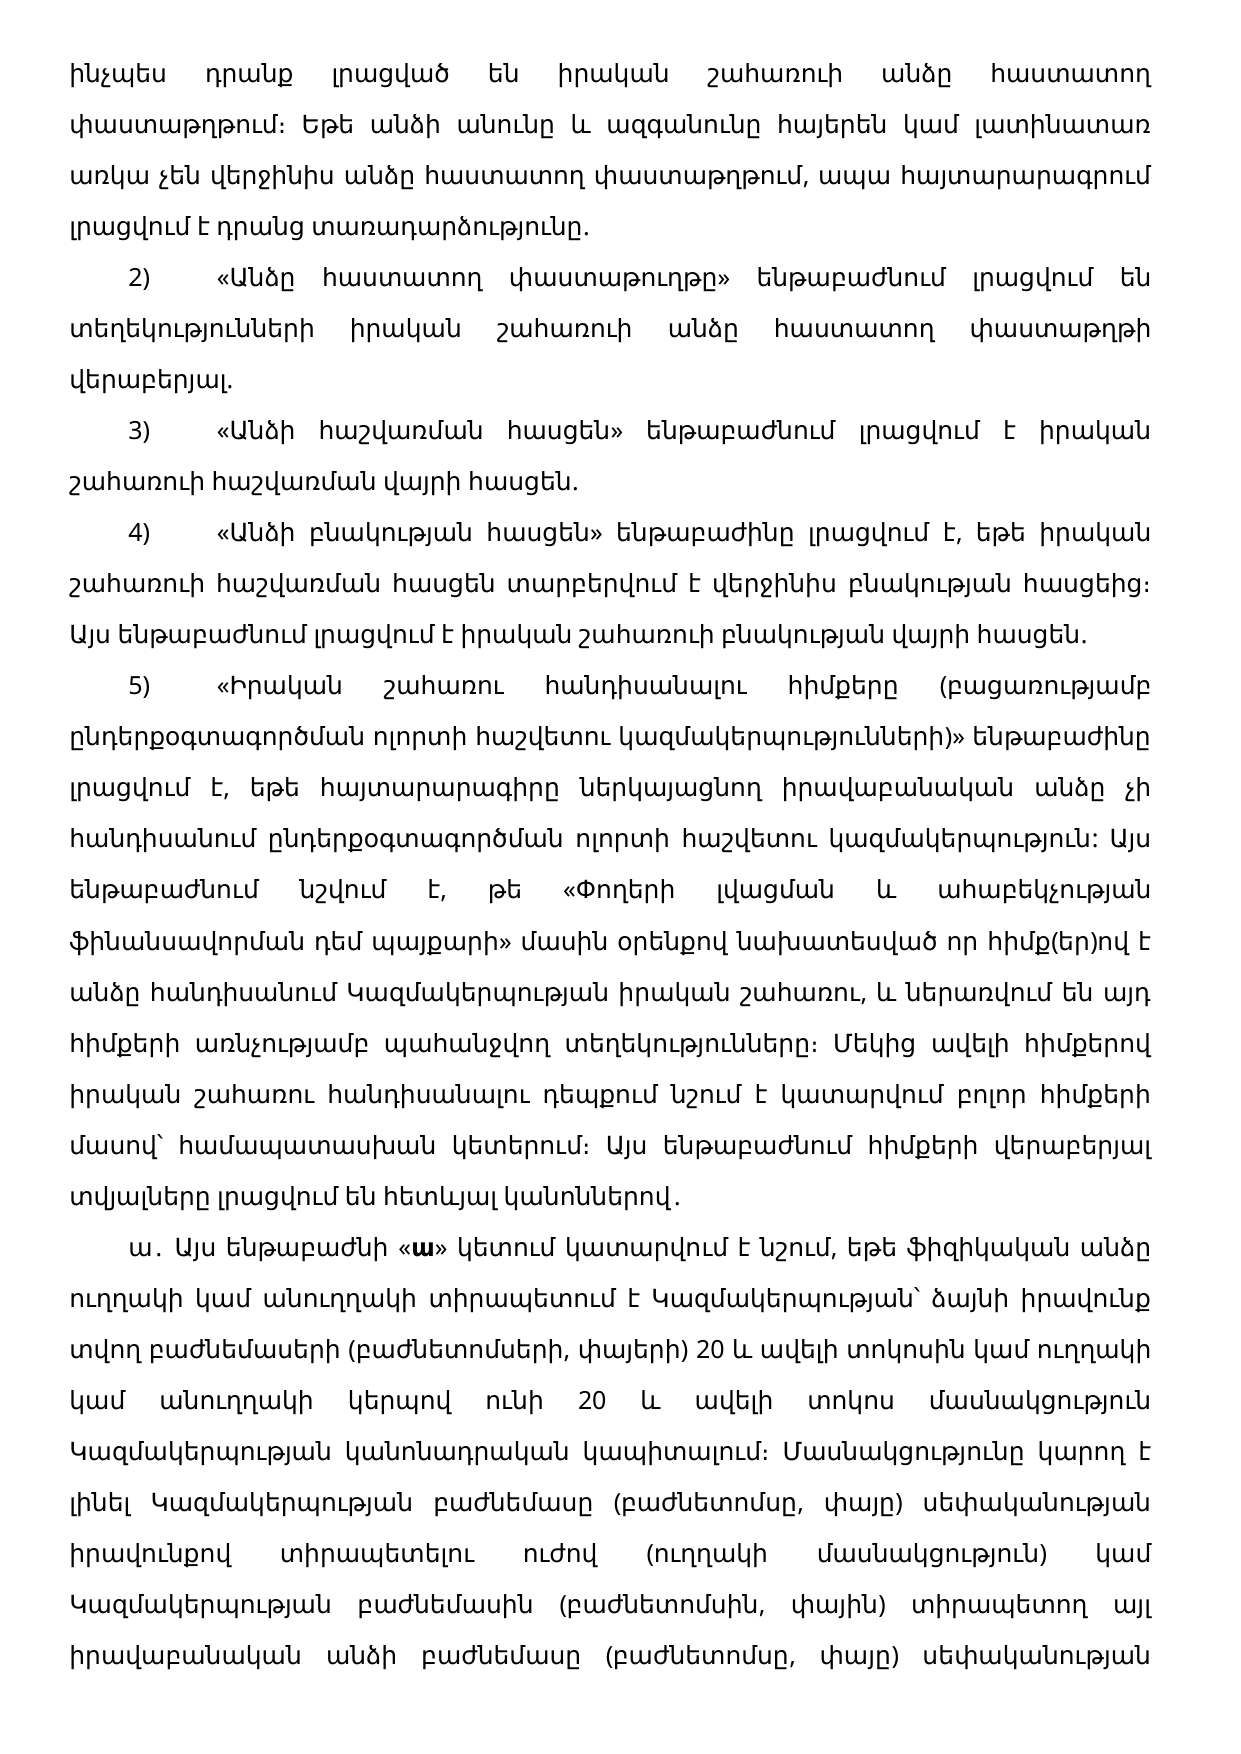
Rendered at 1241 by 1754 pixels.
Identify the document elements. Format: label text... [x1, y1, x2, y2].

list «Անձի բնակության հասցեն» ենթաբաժինը լրացվում է, եթե իրական շահառուի հաշվառման հասցեն տարբերվում է վերջինիս բնակության հասցեից։ Այս ենթաբաժնում լրացվում է իրական շահառուի բնակության վայրի հասցեն. [69, 515, 1152, 651]
list «Իրական շահառու հանդիսանալու հիմքերը (բացառությամբ ընդերքօգտագործման ոլորտի հաշվետու կազմակերպությունների)» ենթաբաժինը լրացվում է, եթե հայտարարագիրը ներկայացնող իրավաբանական անձը չի հանդիսանում ընդերքօգտագործման ոլորտի հաշվետու կազմակերպություն: Այս ենթաբաժնում նշվում է, թե «Փողերի լվացման և ահաբեկչության ֆինանսավորման դեմ պայքարի» մասին օրենքով նախատեսված որ հիմք(եր)ով է անձը հանդիսանում Կազմակերպության իրական շահառու, և ներառվում են այդ հիմքերի առնչությամբ պահանջվող տեղեկությունները։ Մեկից ավելի հիմքերով իրական շահառու հանդիսանալու դեպքում նշում է կատարվում բոլոր հիմքերի մասով՝ համապատասխան կետերում։ Այս ենթաբաժնում հիմքերի վերաբերյալ տվյալները լրացվում են հետևյալ կանոններով․ [69, 668, 1152, 1212]
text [69, 1229, 1152, 1672]
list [69, 56, 1152, 243]
list «Անձի հաշվառման հասցեն» ենթաբաժնում լրացվում է իրական շահառուի հաշվառման վայրի հասցեն. [69, 413, 1152, 498]
list «Անձը հաստատող փաստաթուղթը» ենթաբաժնում լրացվում են տեղեկությունների իրական շահառուի անձը հաստատող փաստաթղթի վերաբերյալ. [69, 260, 1152, 396]
